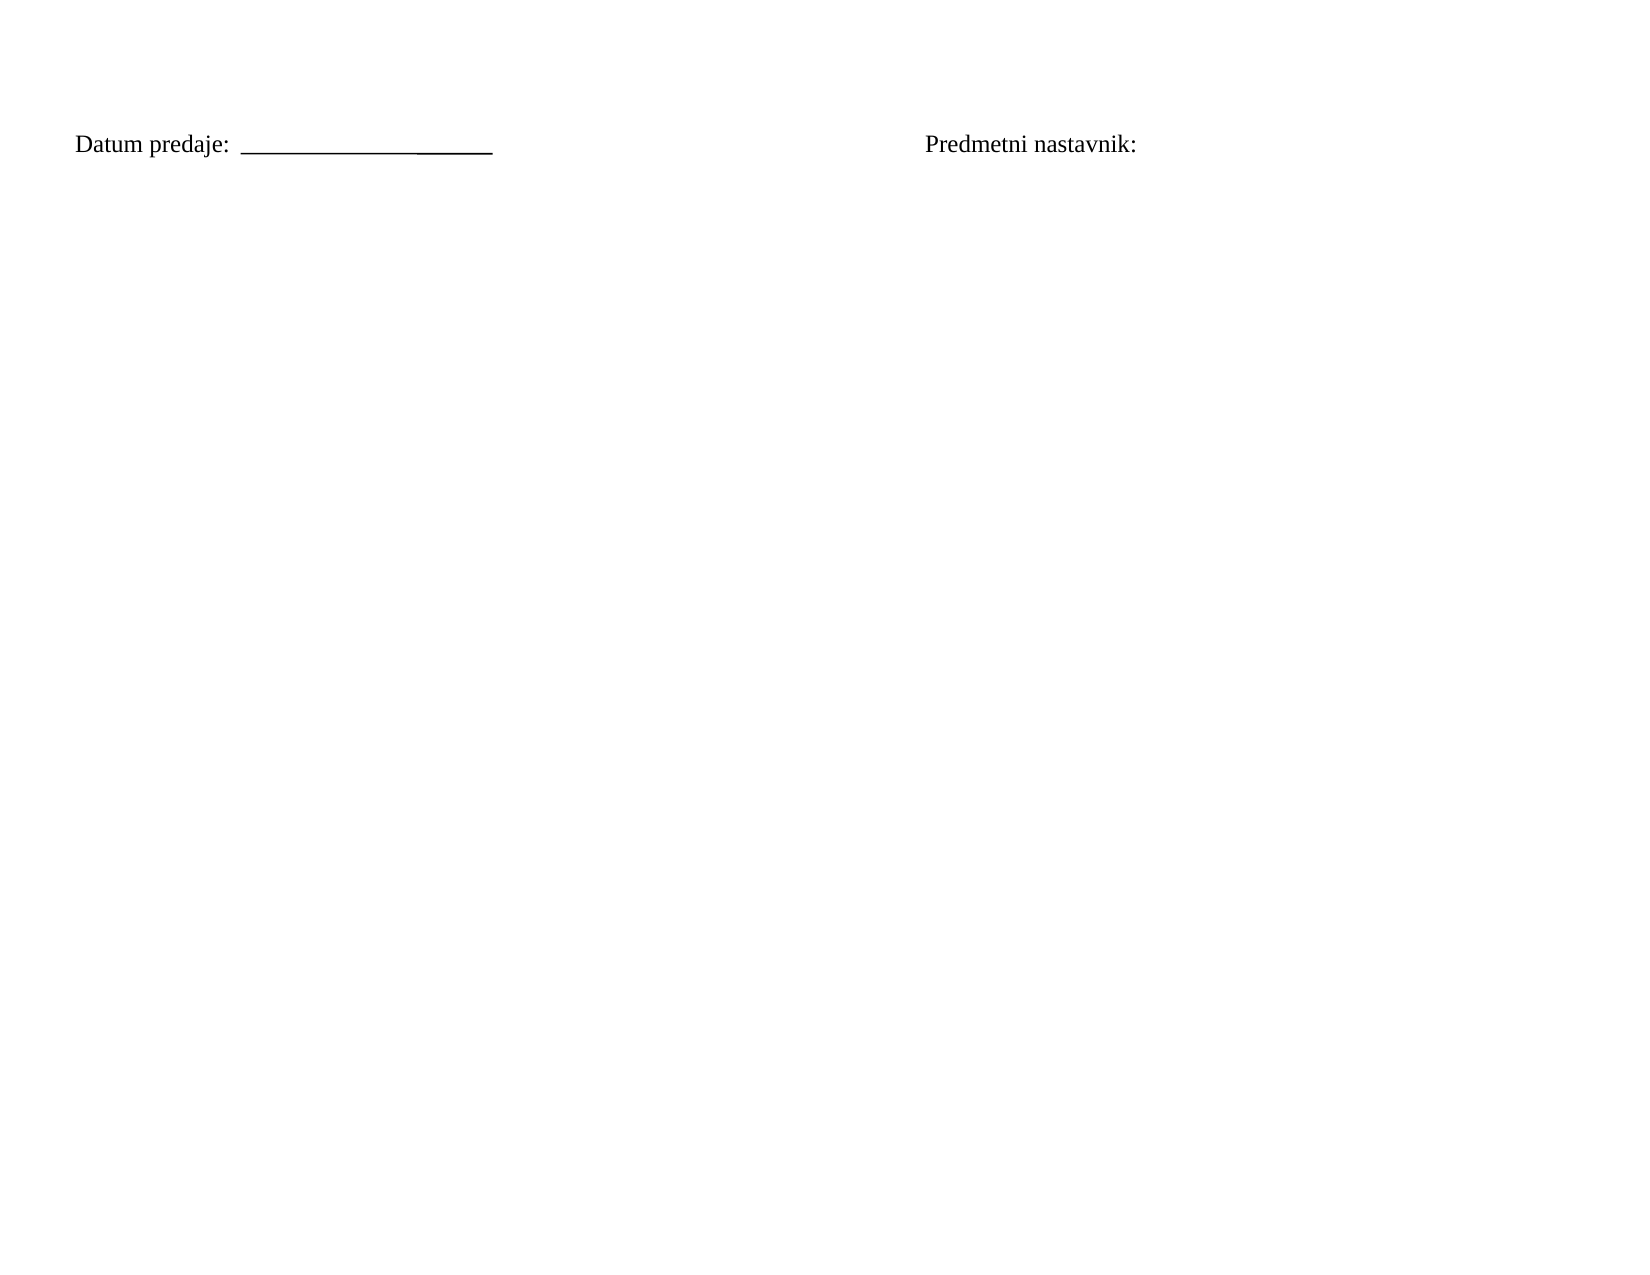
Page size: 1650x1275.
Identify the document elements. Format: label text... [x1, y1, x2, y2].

text Datum predaje: Predmetni nastavnik: [75, 129, 1575, 158]
